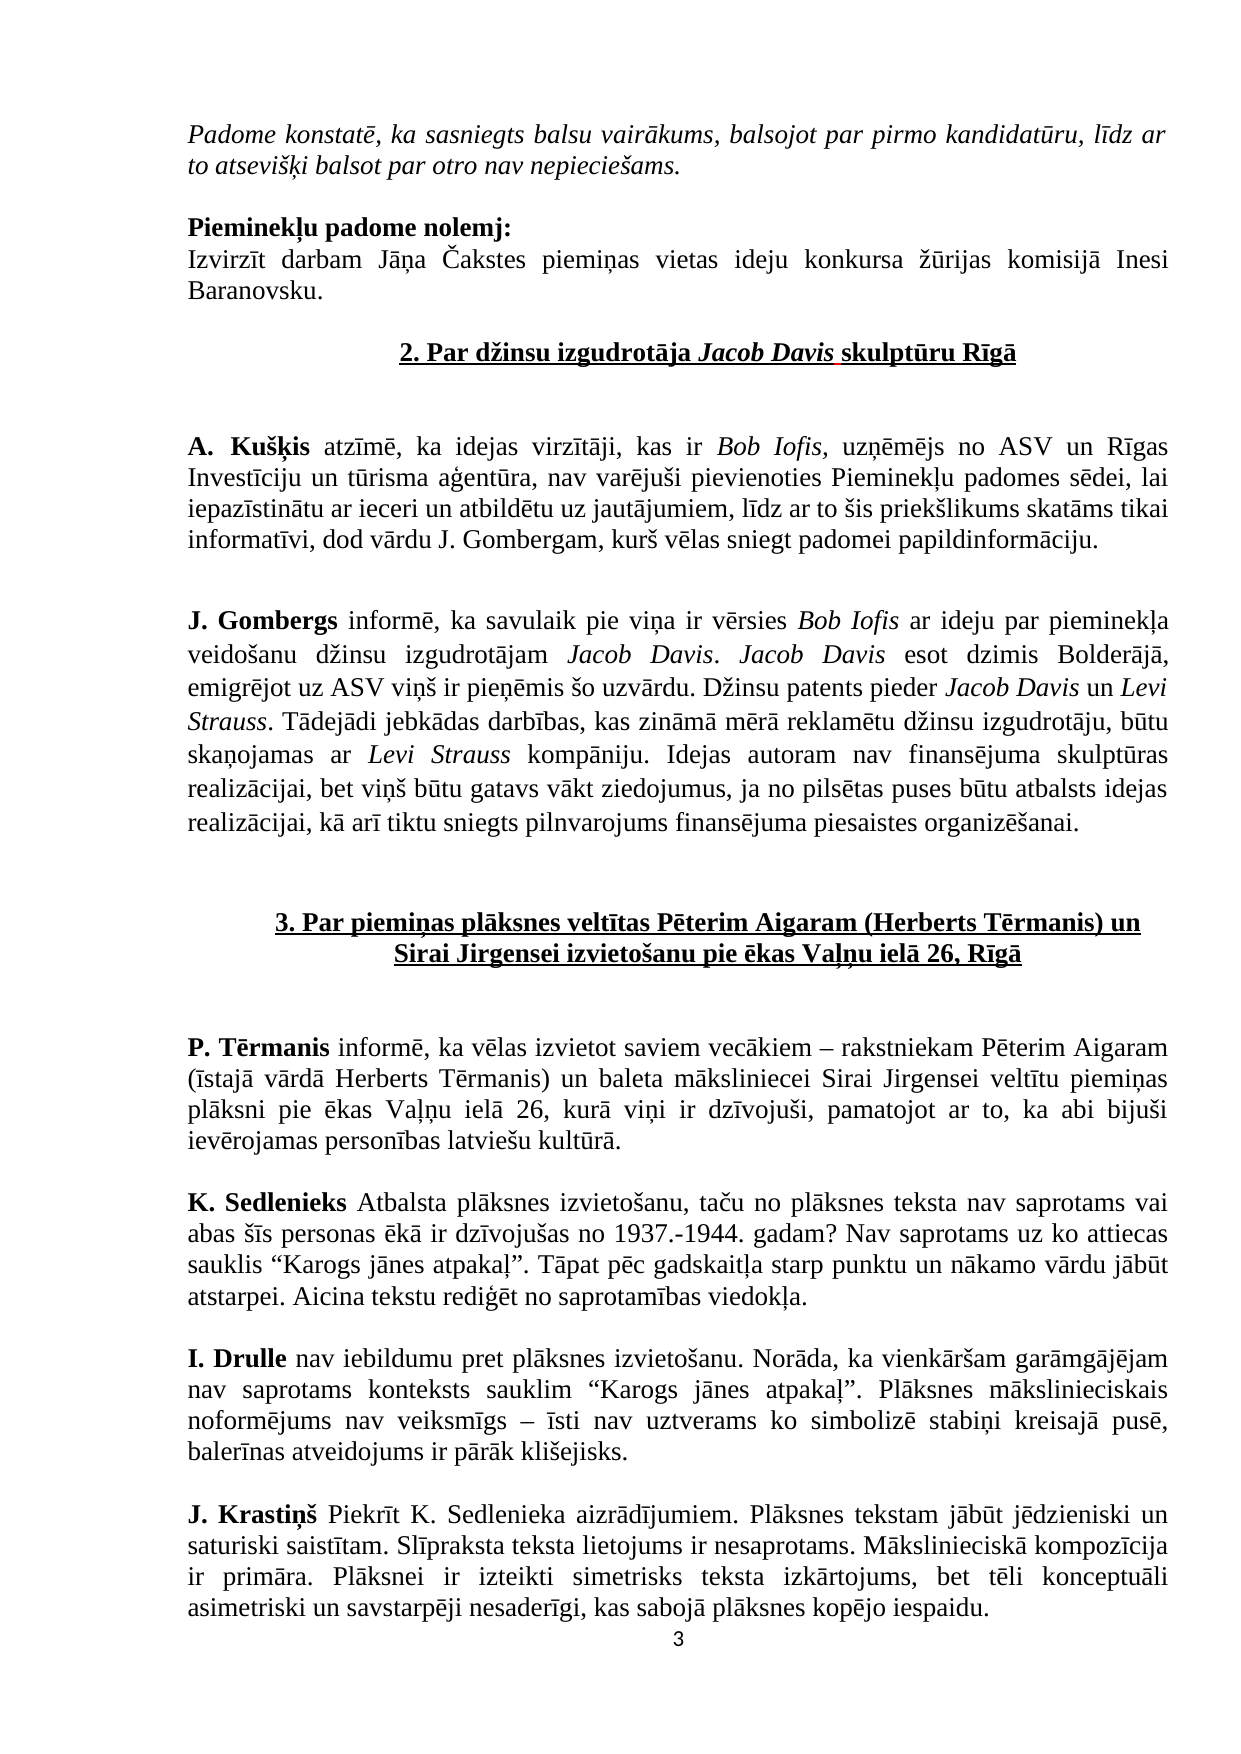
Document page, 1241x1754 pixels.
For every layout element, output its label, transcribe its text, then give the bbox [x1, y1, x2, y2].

text P. Tērmanis informē, ka vēlas izvietot saviem vecākiem – rakstniekam Pēterim Aigaram (īstajā vārdā Herberts Tērmanis) un baleta māksliniecei Sirai Jirgensei veltītu piemiņas plāksni pie ēkas Vaļņu ielā 26, kurā viņi ir dzīvojuši, pamatojot ar to, ka abi bijuši ievērojamas personības latviešu kultūrā. [187, 1031, 1169, 1155]
text J. Gombergs informē, ka savulaik pie viņa ir vērsies Bob Iofis ar ideju par pieminekļa veidošanu džinsu izgudrotājam Jacob Davis. Jacob Davis esot dzimis Bolderājā, emigrējot uz ASV viņš ir pieņēmis šo uzvārdu. Džinsu patents pieder Jacob Davis un Levi Strauss. Tādejādi jebkādas darbības, kas zināmā mērā reklamētu džinsu izgudrotāju, būtu skaņojamas ar Levi Strauss kompāniju. Idejas autoram nav finansējuma skulptūras realizācijai, bet viņš būtu gatavs vākt ziedojumus, ja no pilsētas puses būtu atbalsts idejas realizācijai, kā arī tiktu sniegts pilnvarojums finansējuma piesaistes organizēšanai. [187, 604, 1169, 837]
text Padome konstatē, ka sasniegts balsu vairākums, balsojot par pirmo kandidatūru, līdz ar to atsevišķi balsot par otro nav nepieciešams. [187, 118, 1169, 180]
list Kušķis atzīmē, ka idejas virzītāji, kas ir Bob Iofis, uzņēmējs no ASV un Rīgas Investīciju un tūrisma aģentūra, nav varējuši pievienoties Pieminekļu padomes sēdei, lai iepazīstinātu ar ieceri un atbildētu uz jautājumiem, līdz ar to šis priekšlikums skatāms tikai informatīvi, dod vārdu J. Gombergam, kurš vēlas sniegt padomei papildinformāciju. [187, 429, 1169, 554]
text 3. Par piemiņas plāksnes veltītas Pēterim Aigaram (Herberts Tērmanis) un Sirai Jirgensei izvietošanu pie ēkas Vaļņu ielā 26, Rīgā [246, 906, 1169, 968]
text K. Sedlenieks Atbalsta plāksnes izvietošanu, taču no plāksnes teksta nav saprotams vai abas šīs personas ēkā ir dzīvojušas no 1937.-1944. gadam? Nav saprotams uz ko attiecas sauklis “Karogs jānes atpakaļ”. Tāpat pēc gadskaitļa starp punktu un nākamo vārdu jābūt atstarpei. Aicina tekstu rediģēt no saprotamības viedokļa. [187, 1186, 1169, 1311]
text 2. Par džinsu izgudrotāja Jacob Davis skulptūru Rīgā [246, 336, 1169, 367]
text Pieminekļu padome nolemj: [187, 212, 1169, 243]
text J. Krastiņš Piekrīt K. Sedlenieka aizrādījumiem. Plāksnes tekstam jābūt jēdzieniski un saturiski saistītam. Slīpraksta teksta lietojums ir nesaprotams. Mākslinieciskā kompozīcija ir primāra. Plāksnei ir izteikti simetrisks teksta izkārtojums, bet tēli konceptuāli asimetriski un savstarpēji nesaderīgi, kas sabojā plāksnes kopējo iespaidu. [187, 1498, 1169, 1622]
text Izvirzīt darbam Jāņa Čakstes piemiņas vietas ideju konkursa žūrijas komisijā Inesi Baranovsku. [187, 243, 1169, 305]
text I. Drulle nav iebildumu pret plāksnes izvietošanu. Norāda, ka vienkāršam garāmgājējam nav saprotams konteksts sauklim “Karogs jānes atpakaļ”. Plāksnes mākslinieciskais noformējums nav veiksmīgs – īsti nav uztverams ko simbolizē stabiņi kreisajā pusē, balerīnas atveidojums ir pārāk klišejisks. [187, 1342, 1169, 1467]
